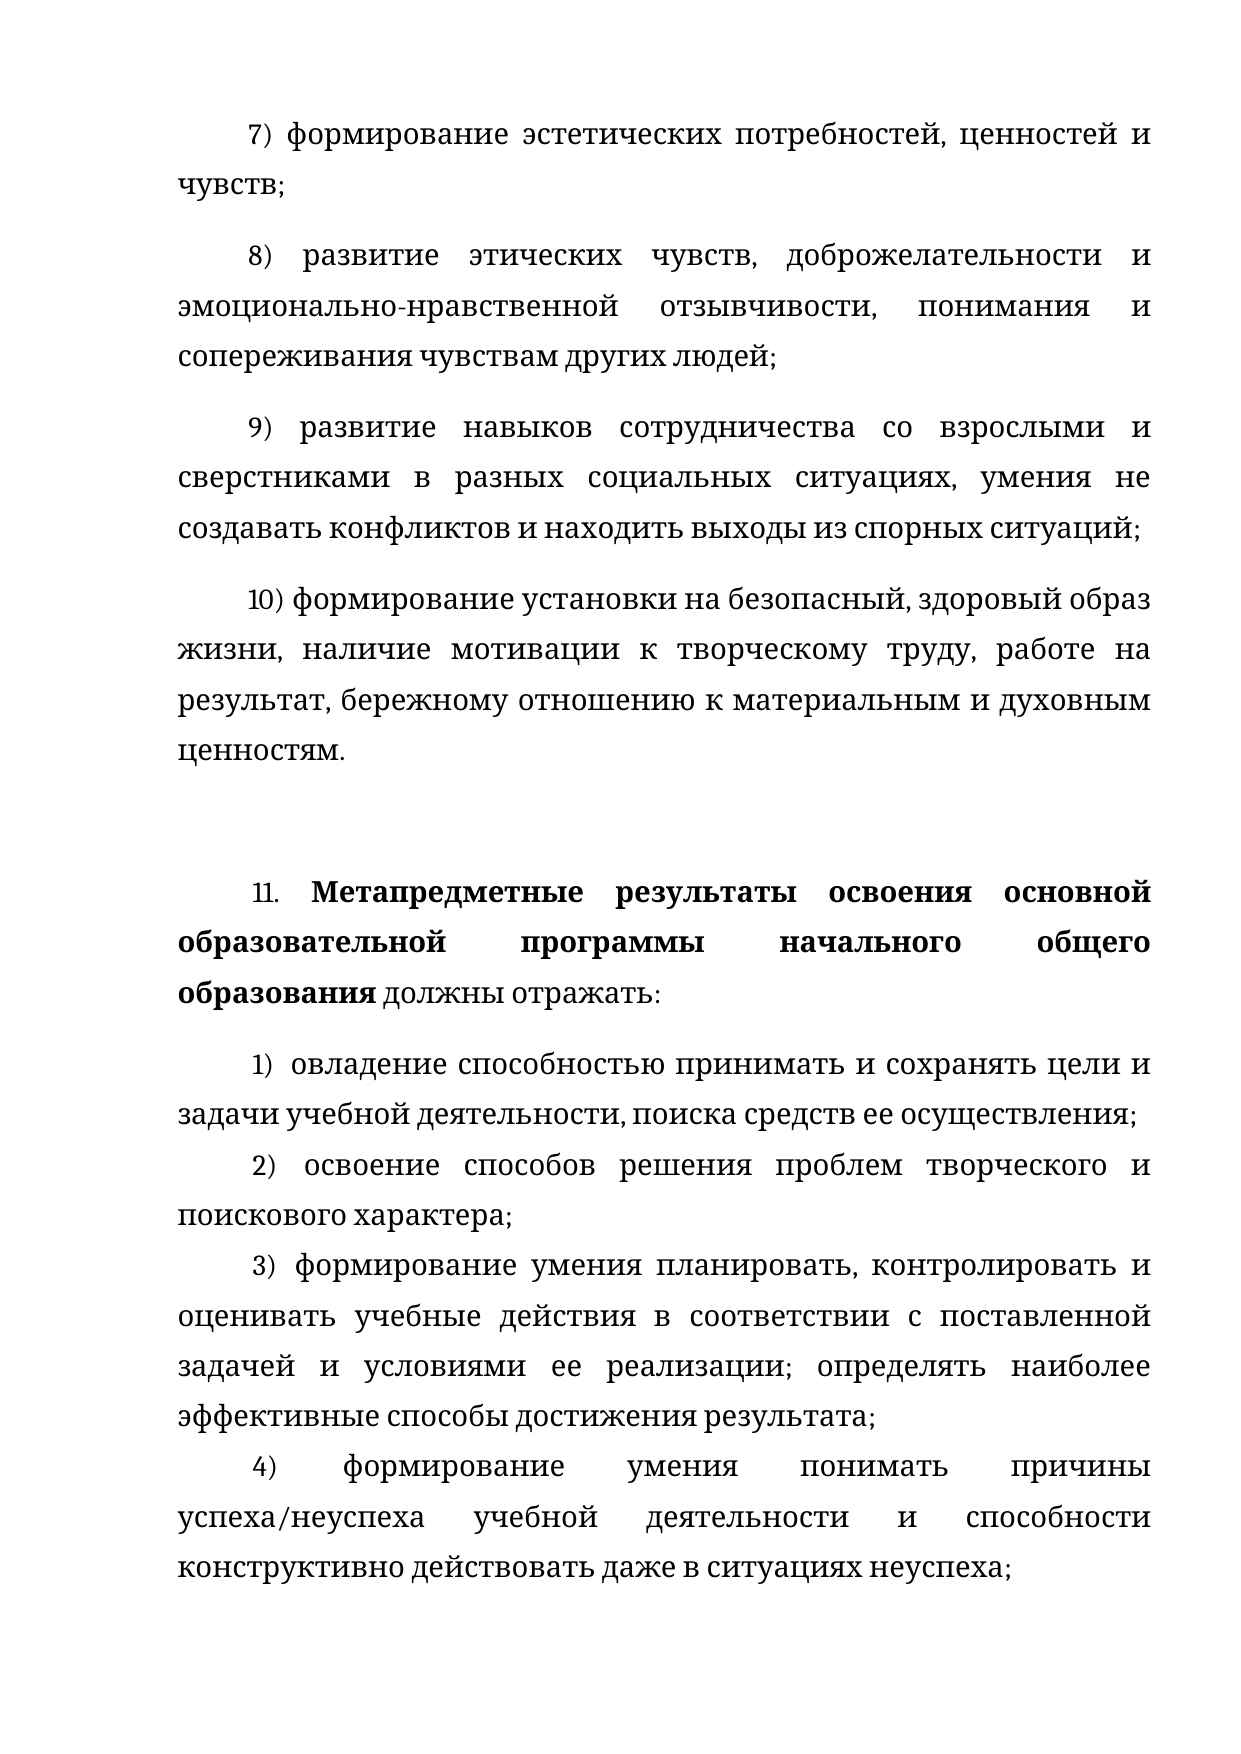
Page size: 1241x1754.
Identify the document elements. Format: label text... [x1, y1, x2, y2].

text 10) формирование установки на безопасный, здоровый образ жизни, наличие мотивации к творческому труду, работе на результат, бережному отношению к материальным и духовным ценностям. [177, 583, 1152, 768]
text 7) формирование эстетических потребностей, ценностей и чувств; [177, 118, 1152, 202]
text 11. Метапредметные результаты освоения основной образовательной программы начального общего образования должны отражать: [177, 876, 1152, 1011]
list освоение способов решения проблем творческого и поискового характера; [177, 1149, 1152, 1233]
text 8) развитие этических чувств, доброжелательности и эмоционально-нравственной отзывчивости, понимания и сопереживания чувствам других людей; [177, 239, 1152, 374]
list формирование умения планировать, контролировать и оценивать учебные действия в соответствии с поставленной задачей и условиями ее реализации; определять наиболее эффективные способы достижения результата; [177, 1249, 1152, 1434]
list овладение способностью принимать и сохранять цели и задачи учебной деятельности, поиска средств ее осуществления; [177, 1048, 1152, 1132]
list формирование умения понимать причины успеха/неуспеха учебной деятельности и способности конструктивно действовать даже в ситуациях неуспеха; [177, 1451, 1152, 1585]
text 9) развитие навыков сотрудничества со взрослыми и сверстниками в разных социальных ситуациях, умения не создавать конфликтов и находить выходы из спорных ситуаций; [177, 411, 1152, 546]
